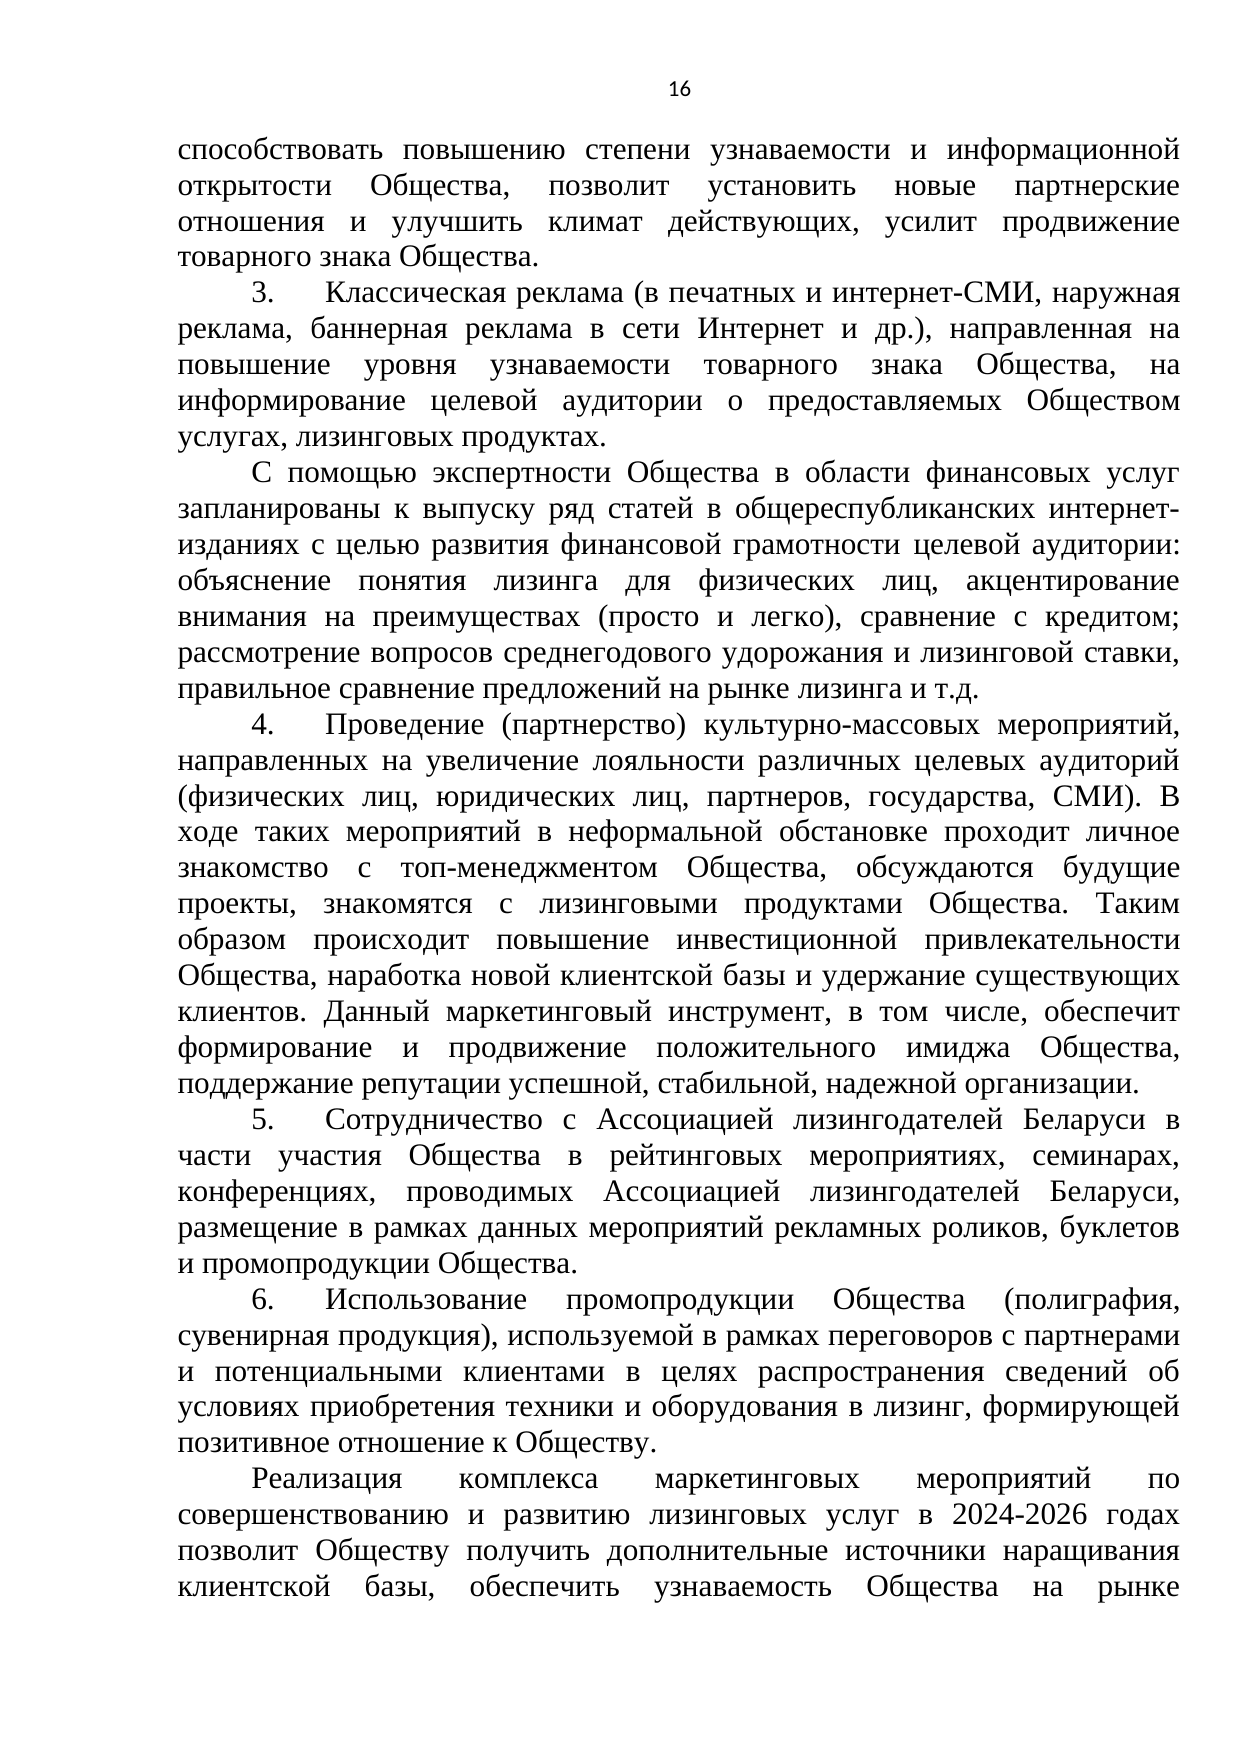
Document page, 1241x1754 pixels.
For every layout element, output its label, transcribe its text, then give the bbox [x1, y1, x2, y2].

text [177, 130, 1181, 274]
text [177, 1459, 1181, 1603]
list Сотрудничество с Ассоциацией лизингодателей Беларуси в части участия Общества в рейтинговых мероприятиях, семинарах, конференциях, проводимых Ассоциацией лизингодателей Беларуси, размещение в рамках данных мероприятий рекламных роликов, буклетов и промопродукции Общества. [177, 1100, 1181, 1280]
list Проведение (партнерство) культурно-массовых мероприятий, направленных на увеличение лояльности различных целевых аудиторий (физических лиц, юридических лиц, партнеров, государства, СМИ). В ходе таких мероприятий в неформальной обстановке проходит личное знакомство с топ-менеджментом Общества, обсуждаются будущие проекты, знакомятся с лизинговыми продуктами Общества. Таким образом происходит повышение инвестиционной привлекательности Общества, наработка новой клиентской базы и удержание существующих клиентов. Данный маркетинговый инструмент, в том числе, обеспечит формирование и продвижение положительного имиджа Общества, поддержание репутации успешной, стабильной, надежной организации. [177, 705, 1181, 1100]
list С помощью экспертности Общества в области финансовых услуг запланированы к выпуску ряд статей в общереспубликанских интернет-изданиях с целью развития финансовой грамотности целевой аудитории: объяснение понятия лизинга для физических лиц, акцентирование внимания на преимуществах (просто и легко), сравнение с кредитом; рассмотрение вопросов среднегодового удорожания и лизинговой ставки, правильное сравнение предложений на рынке лизинга и т.д. [177, 453, 1181, 705]
list Классическая реклама (в печатных и интернет-СМИ, наружная реклама, баннерная реклама в сети Интернет и др.), направленная на повышение уровня узнаваемости товарного знака Общества, на информирование целевой аудитории о предоставляемых Обществом услугах, лизинговых продуктах. [177, 274, 1181, 453]
list Использование промопродукции Общества (полиграфия, сувенирная продукция), используемой в рамках переговоров с партнерами и потенциальными клиентами в целях распространения сведений об условиях приобретения техники и оборудования в лизинг, формирующей позитивное отношение к Обществу. [177, 1280, 1181, 1459]
